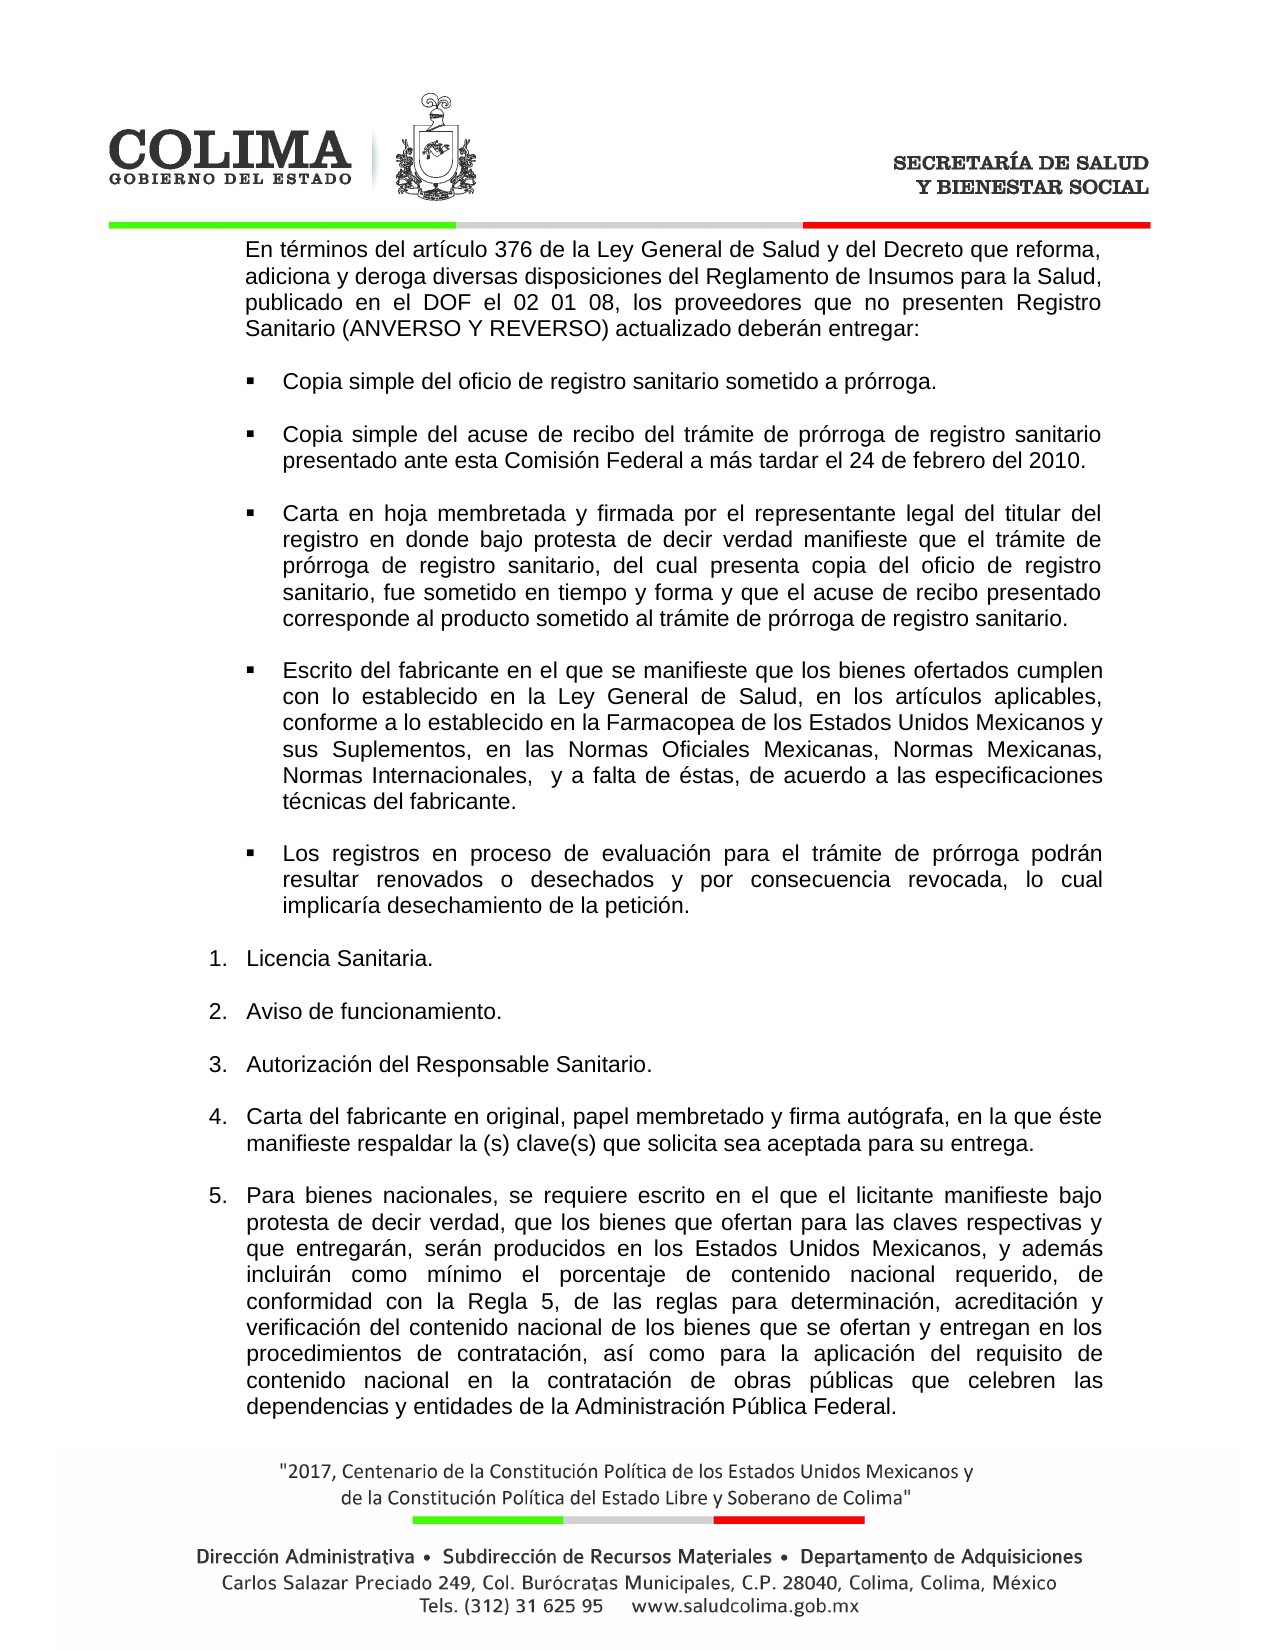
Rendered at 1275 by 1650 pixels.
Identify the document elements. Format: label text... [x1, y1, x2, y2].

list Copia simple del oficio de registro sanitario sometido a prórroga. [245, 368, 1102, 394]
list Licencia Sanitaria. [209, 945, 1104, 971]
picture [0, 7, 1261, 238]
picture [55, 1446, 1238, 1650]
list Los registros en proceso de evaluación para el trámite de prórroga podrán resultar renovados o desechados y por consecuencia revocada, lo cual implicaría desechamiento de la petición. [245, 840, 1104, 919]
list Aviso de funcionamiento. [209, 998, 1104, 1024]
list Autorización del Responsable Sanitario. [209, 1051, 1104, 1077]
list Para bienes nacionales, se requiere escrito en el que el licitante manifieste bajo protesta de decir verdad, que los bienes que ofertan para las claves respectivas y que entregarán, serán producidos en los Estados Unidos Mexicanos, y además incluirán como mínimo el porcentaje de contenido nacional requerido, de conformidad con la Regla 5, de las reglas para determinación, acreditación y verificación del contenido nacional de los bienes que se ofertan y entregan en los procedimientos de contratación, así como para la aplicación del requisito de contenido nacional en la contratación de obras públicas que celebren las dependencias y entidades de la Administración Pública Federal. [209, 1182, 1104, 1419]
list Carta en hoja membretada y firmada por el representante legal del titular del registro en donde bajo protesta de decir verdad manifieste que el trámite de prórroga de registro sanitario, del cual presenta copia del oficio de registro sanitario, fue sometido en tiempo y forma y que el acuse de recibo presentado corresponde al producto sometido al trámite de prórroga de registro sanitario. [245, 500, 1102, 632]
text En términos del artículo 376 de la Ley General de Salud y del Decreto que reforma, adiciona y deroga diversas disposiciones del Reglamento de Insumos para la Salud, publicado en el DOF el 02 01 08, los proveedores que no presenten Registro Sanitario (ANVERSO Y REVERSO) actualizado deberán entregar: [245, 236, 1102, 342]
list Copia simple del acuse de recibo del trámite de prórroga de registro sanitario presentado ante esta Comisión Federal a más tardar el 24 de febrero del 2010. [245, 421, 1102, 473]
list Escrito del fabricante en el que se manifieste que los bienes ofertados cumplen con lo establecido en la Ley General de Salud, en los artículos aplicables, conforme a lo establecido en la Farmacopea de los Estados Unidos Mexicanos y sus Suplementos, en las Normas Oficiales Mexicanas, Normas Mexicanas, Normas Internacionales, y a falta de éstas, de acuerdo a las especificaciones técnicas del fabricante. [245, 657, 1104, 815]
list Carta del fabricante en original, papel membretado y firma autógrafa, en la que éste manifieste respaldar la (s) clave(s) que solicita sea aceptada para su entrega. [209, 1103, 1104, 1156]
